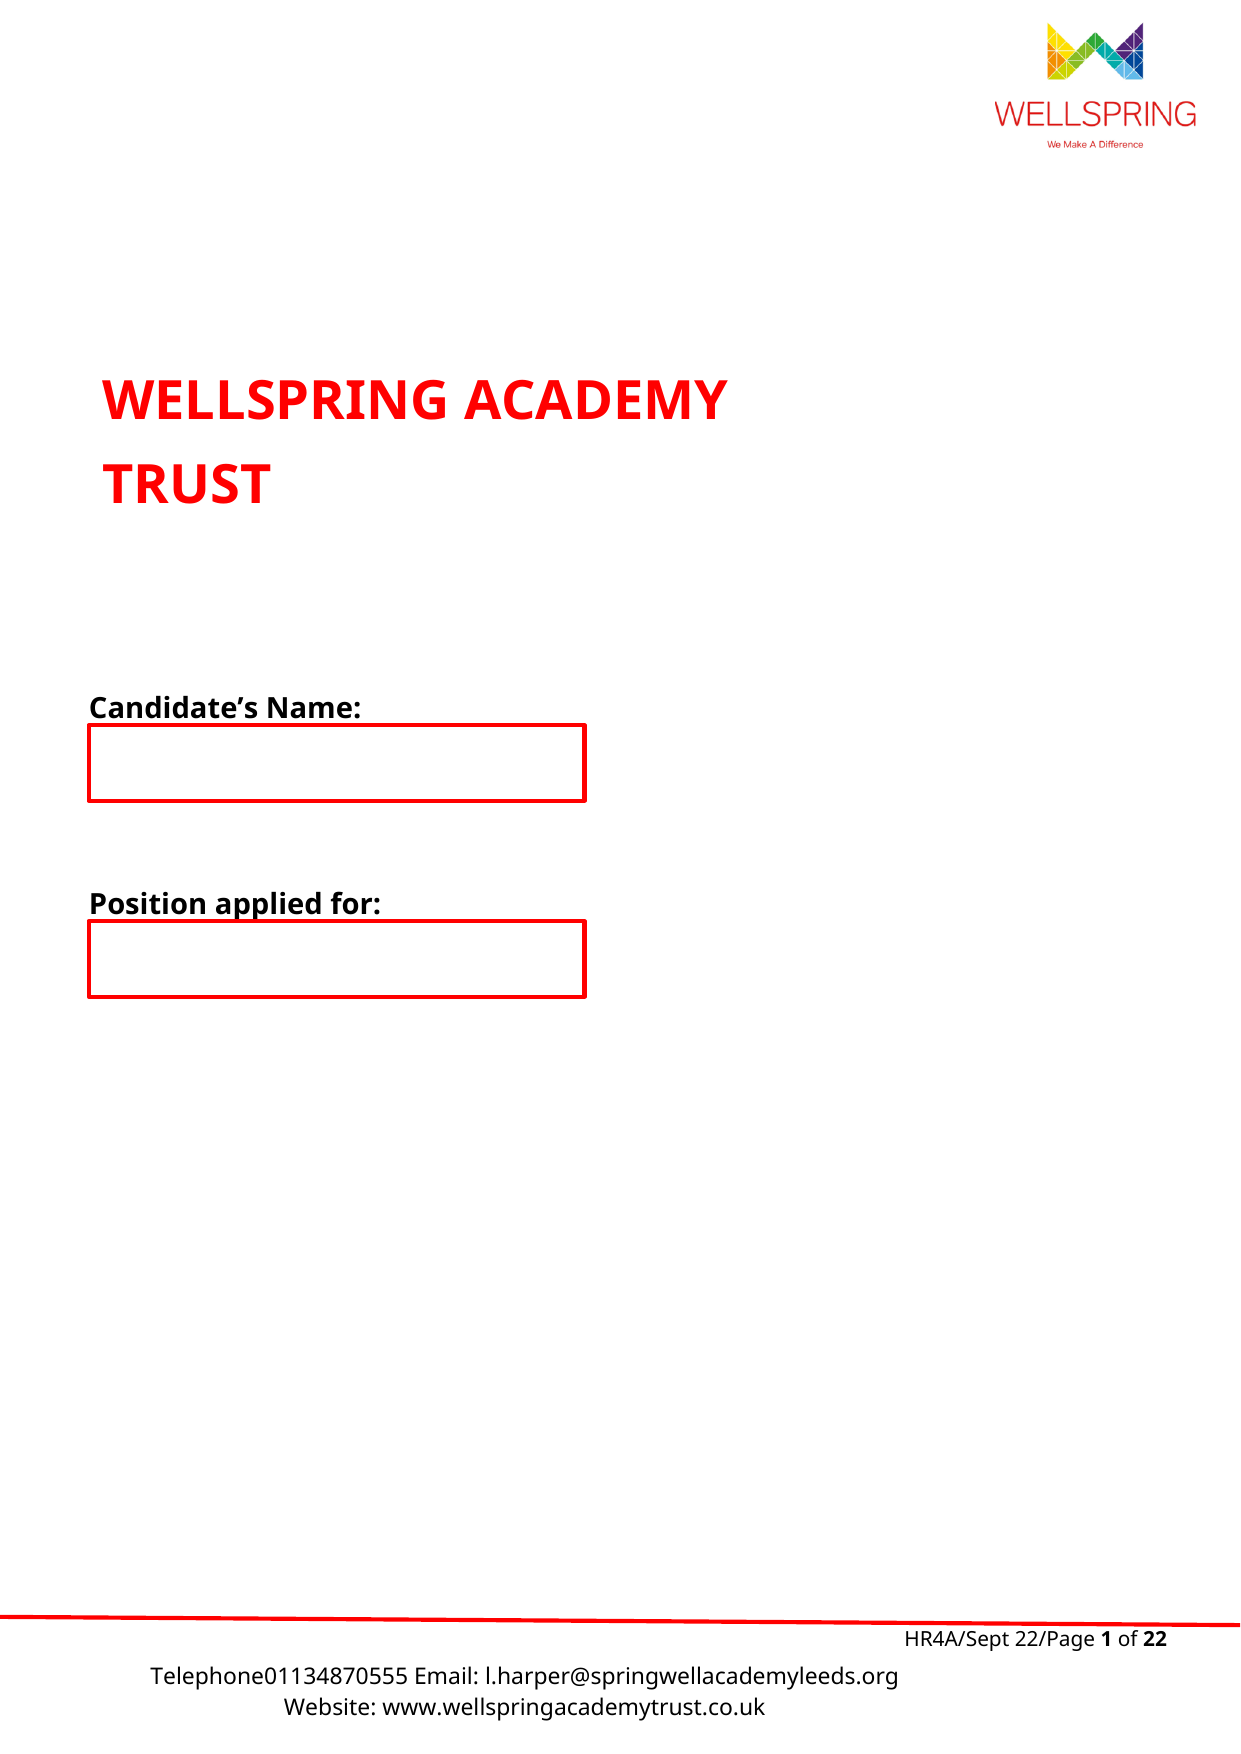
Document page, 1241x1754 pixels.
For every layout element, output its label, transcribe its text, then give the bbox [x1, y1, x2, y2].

text Position applied for: [89, 884, 1167, 923]
picture [995, 22, 1196, 148]
text Candidate’s Name: [89, 688, 1167, 727]
